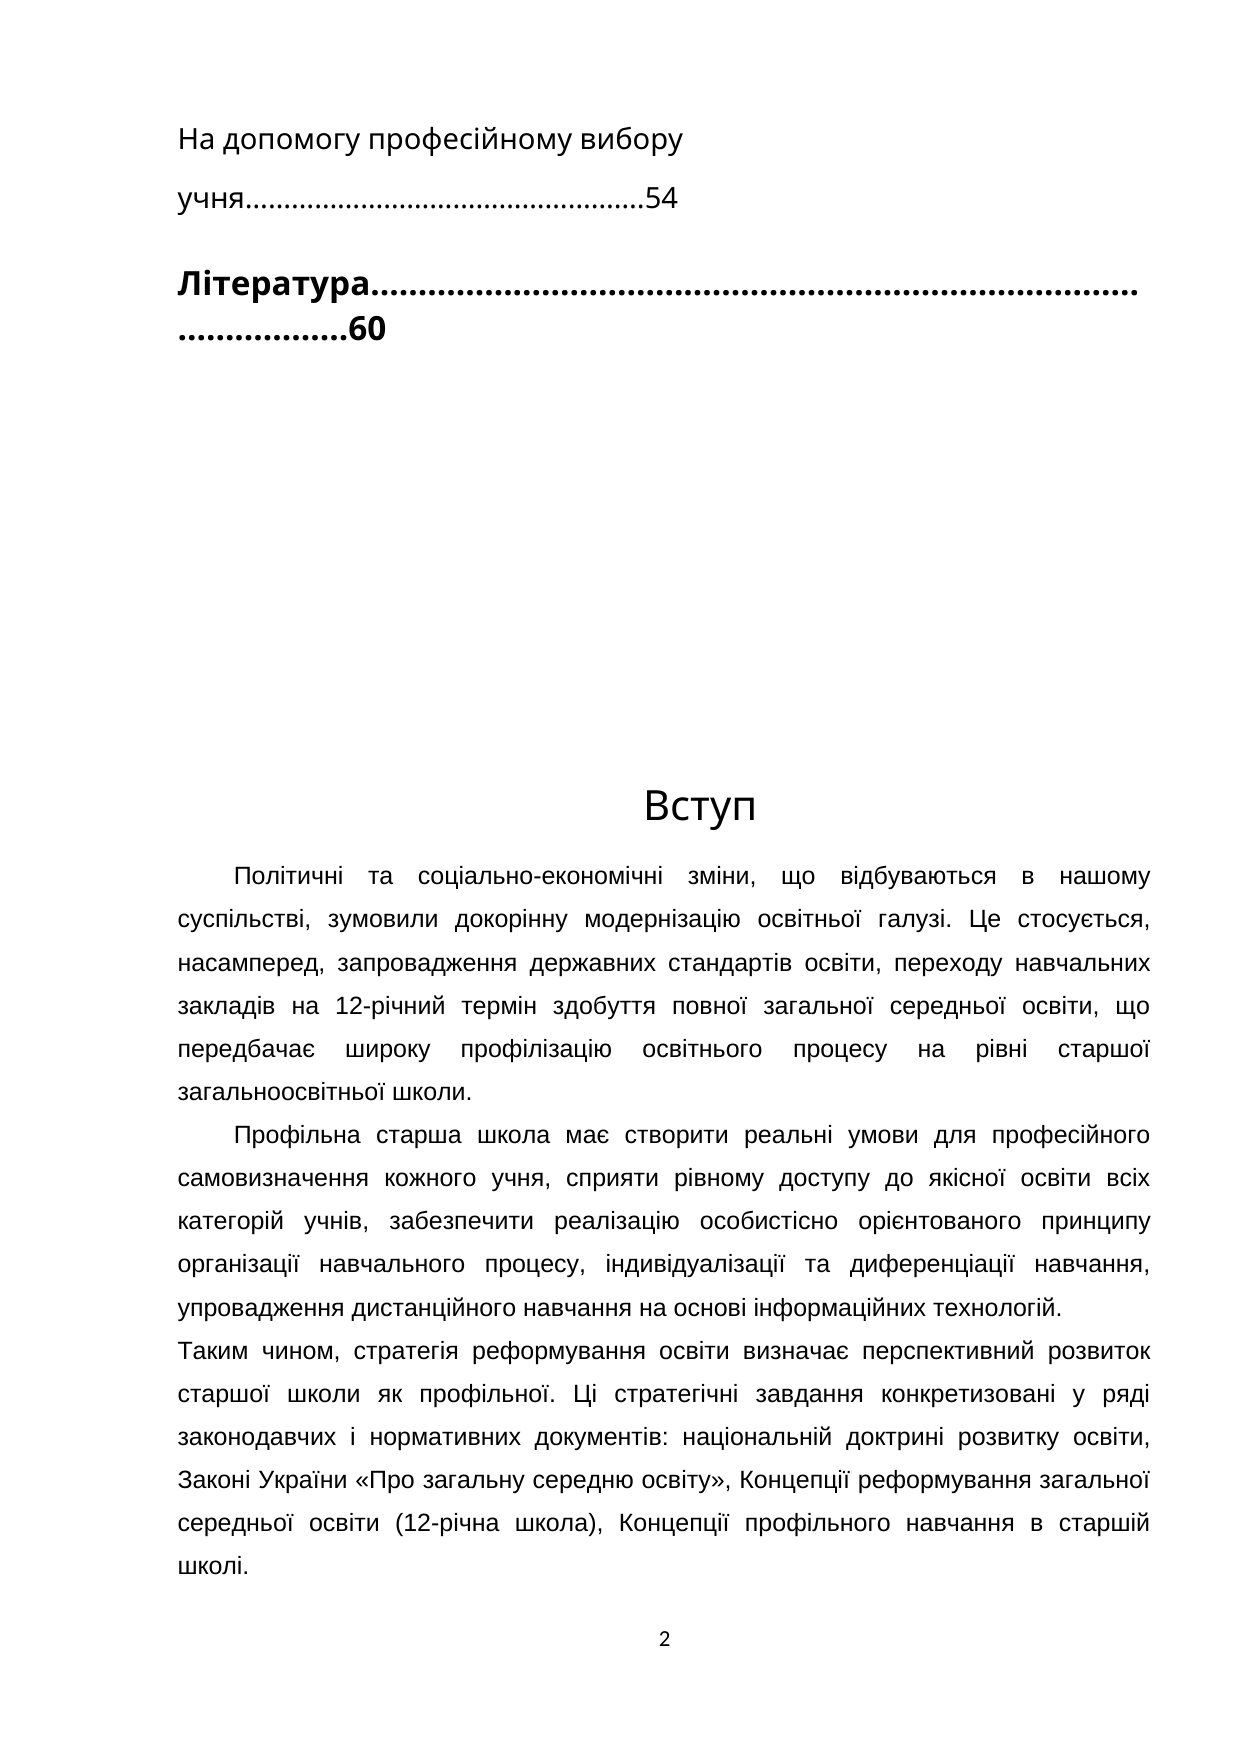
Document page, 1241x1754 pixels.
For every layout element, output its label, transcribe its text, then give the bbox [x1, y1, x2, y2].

text Література………………………………………………………………………………………60 [177, 260, 1152, 351]
text Вступ [177, 776, 1152, 833]
text Профільна старша школа має створити реальні умови для професійного самовизначення кожного учня, сприяти рівному доступу до якісної освіти всіх категорій учнів, забезпечити реалізацію особистісно орієнтованого принципу організації навчального процесу, індивідуалізації та диференціації навчання, упровадження дистанційного навчання на основі інформаційних технологій. [177, 1120, 1152, 1321]
text Політичні та соціально-економічні зміни, що відбуваються в нашому суспільстві, зумовили докорінну модернізацію освітньої галузі. Це стосується, насамперед, запровадження державних стандартів освіти, переходу навчальних закладів на 12-річний термін здобуття повної загальної середньої освіти, що передбачає широку профілізацію освітнього процесу на рівні старшої загальноосвітньої школи. [177, 861, 1152, 1106]
text Таким чином, стратегія реформування освіти визначає перспективний розвиток старшої школи як профільної. Ці стратегічні завдання конкретизовані у ряді законодавчих і нормативних документів: національній доктрині розвитку освіти, Законі України «Про загальну середню освіту», Концепції реформування загальної середньої освіти (12-річна школа), Концепції профільного навчання в старшій школі. [177, 1336, 1152, 1580]
text На допомогу професійному вибору учня…………………………………………….54 [177, 118, 1152, 217]
